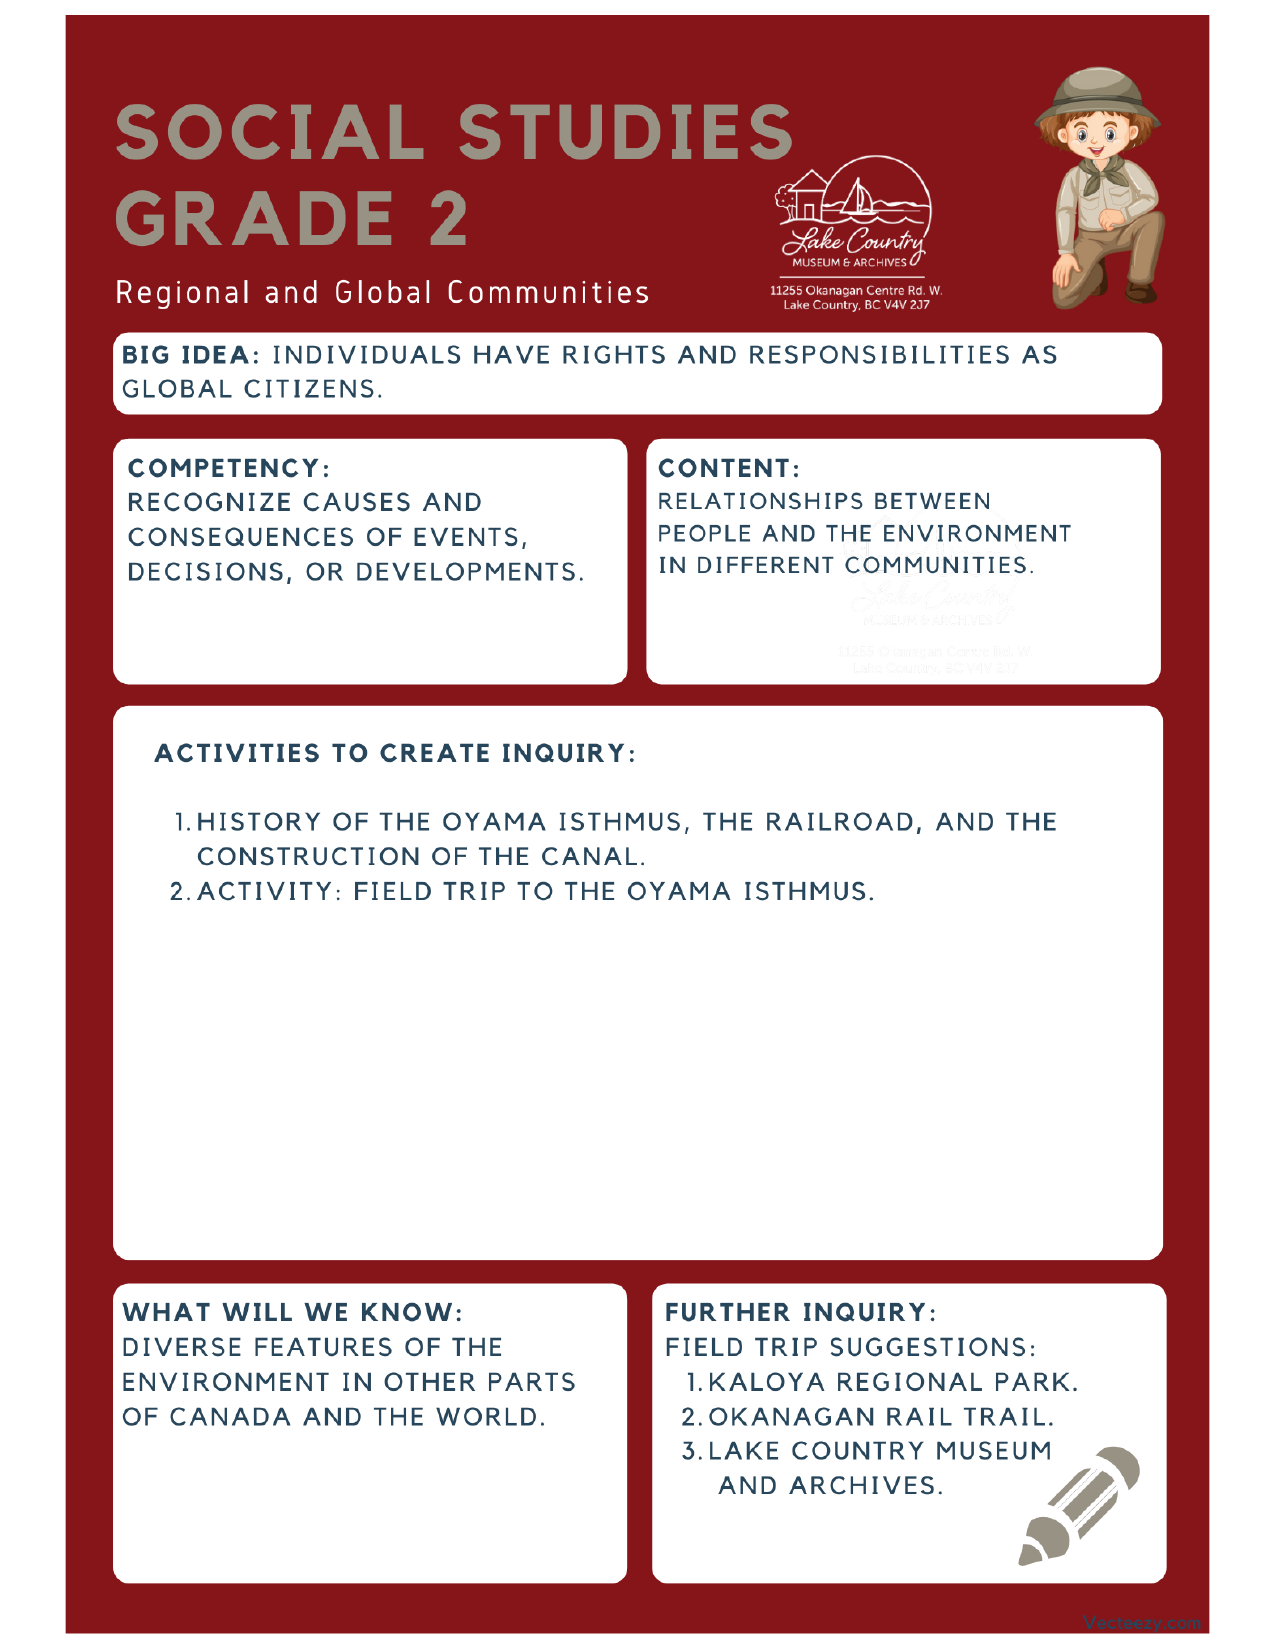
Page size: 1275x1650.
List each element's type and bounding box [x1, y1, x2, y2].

picture [65, 15, 1210, 1634]
